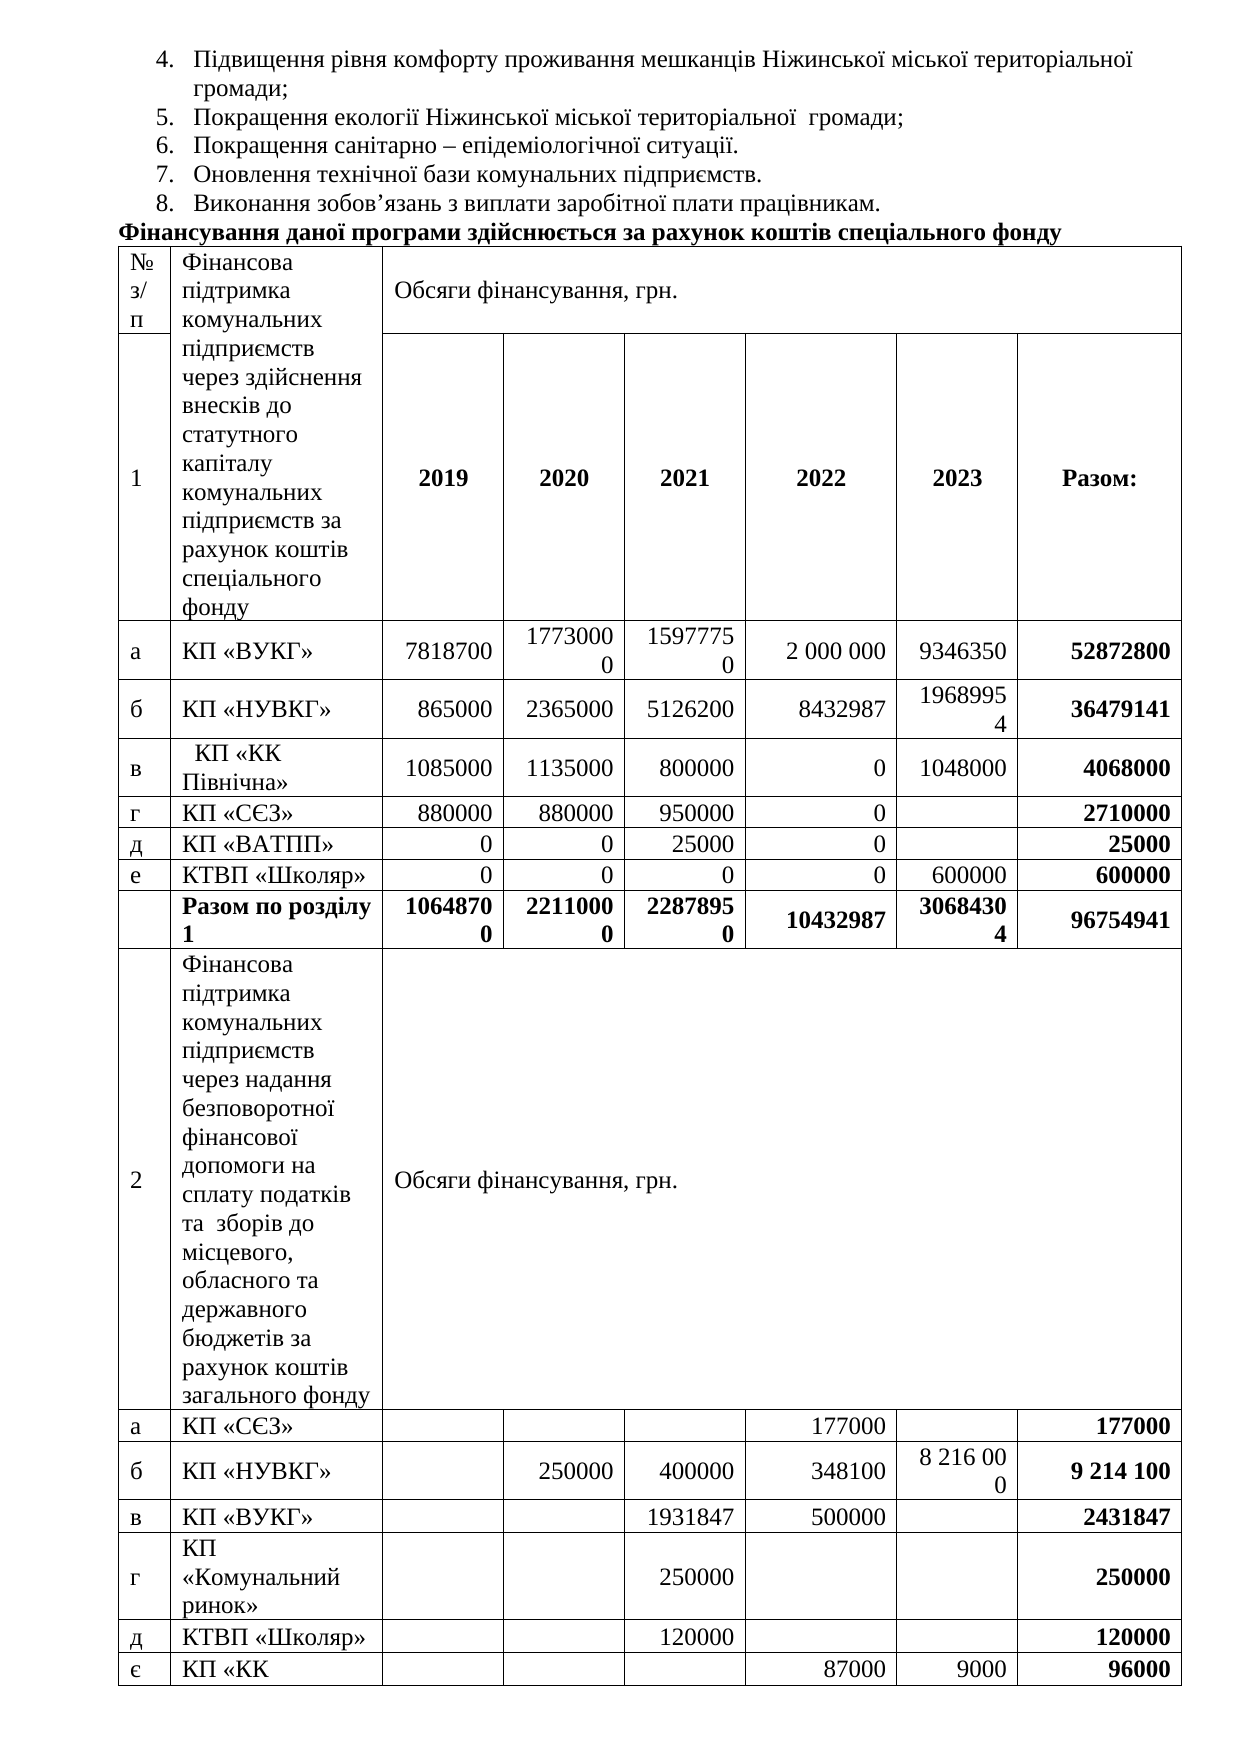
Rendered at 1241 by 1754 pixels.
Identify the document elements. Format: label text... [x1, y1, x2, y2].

table_cell Разом: [1018, 334, 1181, 620]
table_cell 25000 [625, 828, 745, 858]
table_cell [383, 1653, 503, 1685]
table_cell КП «ВАТПП» [171, 828, 382, 858]
list Підвищення рівня комфорту проживання мешканців Ніжинської міської територіальної громади; [156, 44, 1181, 102]
table_cell 52872800 [1018, 621, 1181, 679]
table_cell 87000 [746, 1653, 896, 1685]
table_cell 8 216 000 [897, 1442, 1017, 1499]
table_cell [897, 1533, 1017, 1619]
table_cell 0 [625, 860, 745, 890]
table_cell 2023 [897, 334, 1017, 620]
table_cell [383, 1500, 503, 1532]
table_header № з/п [119, 247, 170, 333]
table_cell б [119, 1442, 170, 1499]
table_cell [504, 1410, 624, 1441]
table_cell 5126200 [625, 680, 745, 737]
table_cell 1931847 [625, 1500, 745, 1532]
table_cell КП «КК Північна» [171, 1653, 382, 1685]
table_cell в [119, 1500, 170, 1532]
table_cell 600000 [1018, 860, 1181, 890]
table_cell Фінансова підтримка комунальних підприємств через надання безповоротної фінансової допомоги на сплату податків та зборів до місцевого, обласного та державного бюджетів за рахунок коштів загального фонду [171, 949, 382, 1409]
table_cell д [119, 1620, 170, 1652]
table_cell 0 [504, 860, 624, 890]
table_cell 950000 [625, 797, 745, 827]
table_cell 177000 [746, 1410, 896, 1441]
table_cell 120000 [1018, 1620, 1181, 1652]
table_cell 1085000 [383, 739, 503, 796]
table_cell г [119, 1533, 170, 1619]
table_cell [625, 1653, 745, 1685]
table_cell [625, 1410, 745, 1441]
table_cell КП «НУВКГ» [171, 680, 382, 737]
table_cell 2431847 [1018, 1500, 1181, 1532]
table_cell [897, 797, 1017, 827]
list Покращення екології Ніжинської міської територіальної громади; [156, 102, 1181, 131]
table_cell [504, 1533, 624, 1619]
table_cell г [119, 797, 170, 827]
table_cell КП «ВУКГ» [171, 621, 382, 679]
table_cell 30684304 [897, 891, 1017, 948]
table_cell 0 [383, 860, 503, 890]
table_cell 17730000 [504, 621, 624, 679]
table_cell КТВП «Школяр» [171, 860, 382, 890]
table_cell 0 [383, 828, 503, 858]
table_cell 2 000 000 [746, 621, 896, 679]
table_cell 96754941 [1018, 891, 1181, 948]
table_cell 22110000 [504, 891, 624, 948]
table_cell 0 [746, 739, 896, 796]
table_cell а [119, 1410, 170, 1441]
table_cell б [119, 680, 170, 737]
table_cell КП «Комунальний ринок» [171, 1533, 382, 1619]
text Фінансування даної програми здійснюється за рахунок коштів спеціального фонду [118, 217, 1181, 246]
table_cell [383, 1533, 503, 1619]
table_cell 120000 [625, 1620, 745, 1652]
table_cell [383, 1620, 503, 1652]
table_cell [746, 1620, 896, 1652]
table_cell 2022 [746, 334, 896, 620]
table_cell 8432987 [746, 680, 896, 737]
table_cell є [119, 1653, 170, 1685]
table_cell 1135000 [504, 739, 624, 796]
table_cell 1048000 [897, 739, 1017, 796]
table_cell [897, 1500, 1017, 1532]
table_cell 865000 [383, 680, 503, 737]
table_cell е [119, 860, 170, 890]
table_cell КП «СЄЗ» [171, 797, 382, 827]
list Покращення санітарно – епідеміологічної ситуації. [156, 131, 1181, 159]
table_cell [746, 1533, 896, 1619]
table_cell 348100 [746, 1442, 896, 1499]
list Оновлення технічної бази комунальних підприємств. [156, 159, 1181, 188]
table_header Фінансова підтримка комунальних підприємств через здійснення внесків до статутного капіталу комунальних підприємств за рахунок коштів спеціального фонду [171, 247, 382, 620]
table_cell 2365000 [504, 680, 624, 737]
table_cell 36479141 [1018, 680, 1181, 737]
table_cell 22878950 [625, 891, 745, 948]
table_cell 19689954 [897, 680, 1017, 737]
table_cell [504, 1500, 624, 1532]
table_cell КП «ВУКГ» [171, 1500, 382, 1532]
table_cell 0 [746, 828, 896, 858]
table_cell 177000 [1018, 1410, 1181, 1441]
table_cell [119, 891, 170, 948]
table_cell 0 [746, 797, 896, 827]
table_cell 0 [746, 860, 896, 890]
table_cell 500000 [746, 1500, 896, 1532]
table_cell Разом по розділу 1 [171, 891, 382, 948]
table_cell 250000 [504, 1442, 624, 1499]
table_cell Обсяги фінансування, грн. [383, 949, 1181, 1409]
table_cell в [119, 739, 170, 796]
table_cell КП «НУВКГ» [171, 1442, 382, 1499]
table_cell 2019 [383, 334, 503, 620]
table_cell 25000 [1018, 828, 1181, 858]
table_cell 2710000 [1018, 797, 1181, 827]
table_cell 2 [119, 949, 170, 1409]
table_cell 1 [119, 334, 170, 620]
table_cell [897, 828, 1017, 858]
table_cell 10648700 [383, 891, 503, 948]
table_cell 96000 [1018, 1653, 1181, 1685]
list Виконання зобов’язань з виплати заробітної плати працівникам. [156, 188, 1181, 217]
table_cell [504, 1620, 624, 1652]
table_cell д [119, 828, 170, 858]
table_cell КП «КК Північна» [171, 739, 382, 796]
table_cell [383, 1410, 503, 1441]
table_cell [383, 1442, 503, 1499]
table_cell КП «СЄЗ» [171, 1410, 382, 1441]
table_cell 2020 [504, 334, 624, 620]
table_cell 600000 [897, 860, 1017, 890]
table_cell 400000 [625, 1442, 745, 1499]
table_cell 2021 [625, 334, 745, 620]
table_cell 4068000 [1018, 739, 1181, 796]
table_cell 880000 [504, 797, 624, 827]
table_cell [504, 1653, 624, 1685]
table_cell 7818700 [383, 621, 503, 679]
table_cell 250000 [625, 1533, 745, 1619]
table_cell 9346350 [897, 621, 1017, 679]
table_cell 250000 [1018, 1533, 1181, 1619]
table_cell 9000 [897, 1653, 1017, 1685]
table_cell 880000 [383, 797, 503, 827]
table_cell КТВП «Школяр» [171, 1620, 382, 1652]
table_cell а [119, 621, 170, 679]
table_cell 15977750 [625, 621, 745, 679]
table_cell [897, 1410, 1017, 1441]
table_cell 9 214 100 [1018, 1442, 1181, 1499]
table_cell 800000 [625, 739, 745, 796]
table_cell 10432987 [746, 891, 896, 948]
table_cell 0 [504, 828, 624, 858]
table_cell [897, 1620, 1017, 1652]
table_header Обсяги фінансування, грн. [383, 247, 1181, 333]
